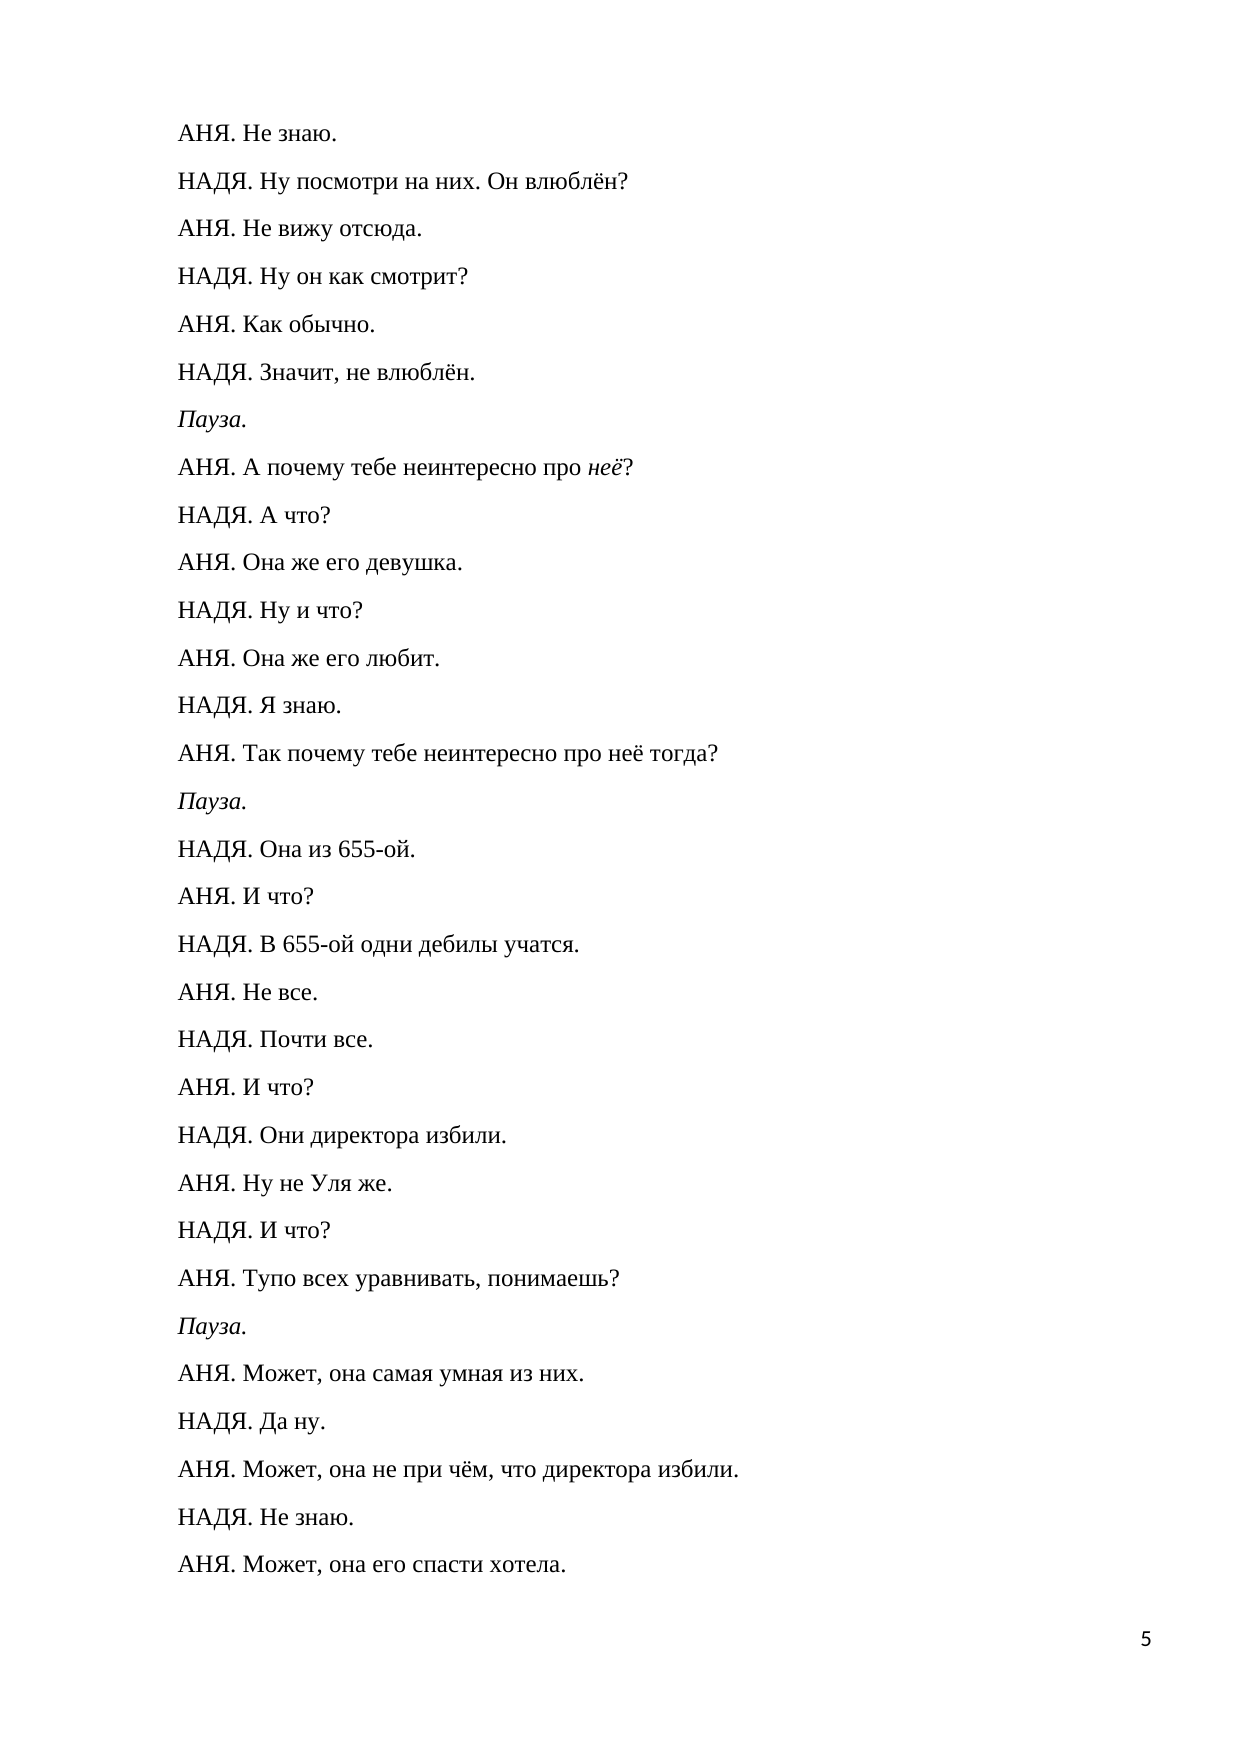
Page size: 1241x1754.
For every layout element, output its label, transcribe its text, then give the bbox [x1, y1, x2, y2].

text АНЯ. Не все. [177, 977, 1152, 1006]
text АНЯ. Может, она не при чём, что директора избили. [177, 1454, 1152, 1483]
text АНЯ. Тупо всех уравнивать, понимаешь? [177, 1263, 1152, 1292]
text НАДЯ. Она из 655-ой. [177, 834, 1152, 862]
text НАДЯ. Ну и что? [177, 595, 1152, 624]
text АНЯ. Не вижу отсюда. [177, 213, 1152, 242]
text НАДЯ. Я знаю. [177, 691, 1152, 719]
text Пауза. [177, 1311, 1152, 1339]
text АНЯ. Не знаю. [177, 118, 1152, 147]
text НАДЯ. Не знаю. [177, 1502, 1152, 1530]
text НАДЯ. Они директора избили. [177, 1120, 1152, 1149]
text Пауза. [177, 786, 1152, 815]
text АНЯ. И что? [177, 1072, 1152, 1101]
text НАДЯ. Да ну. [177, 1406, 1152, 1435]
text АНЯ. Она же его девушка. [177, 547, 1152, 576]
text АНЯ. И что? [177, 881, 1152, 910]
text АНЯ. Может, она его спасти хотела. [177, 1549, 1152, 1578]
text АНЯ. Так почему тебе неинтересно про неё тогда? [177, 738, 1152, 767]
text АНЯ. Как обычно. [177, 309, 1152, 338]
text НАДЯ. Значит, не влюблён. [177, 357, 1152, 385]
text НАДЯ. Ну он как смотрит? [177, 261, 1152, 290]
text НАДЯ. А что? [177, 500, 1152, 528]
text НАДЯ. Ну посмотри на них. Он влюблён? [177, 166, 1152, 194]
text АНЯ. Она же его любит. [177, 643, 1152, 672]
text НАДЯ. В 655-ой одни дебилы учатся. [177, 929, 1152, 958]
text Пауза. [177, 404, 1152, 433]
text НАДЯ. Почти все. [177, 1024, 1152, 1053]
text АНЯ. А почему тебе неинтересно про неё? [177, 452, 1152, 481]
text НАДЯ. И что? [177, 1215, 1152, 1244]
text АНЯ. Ну не Уля же. [177, 1168, 1152, 1196]
text АНЯ. Может, она самая умная из них. [177, 1358, 1152, 1387]
